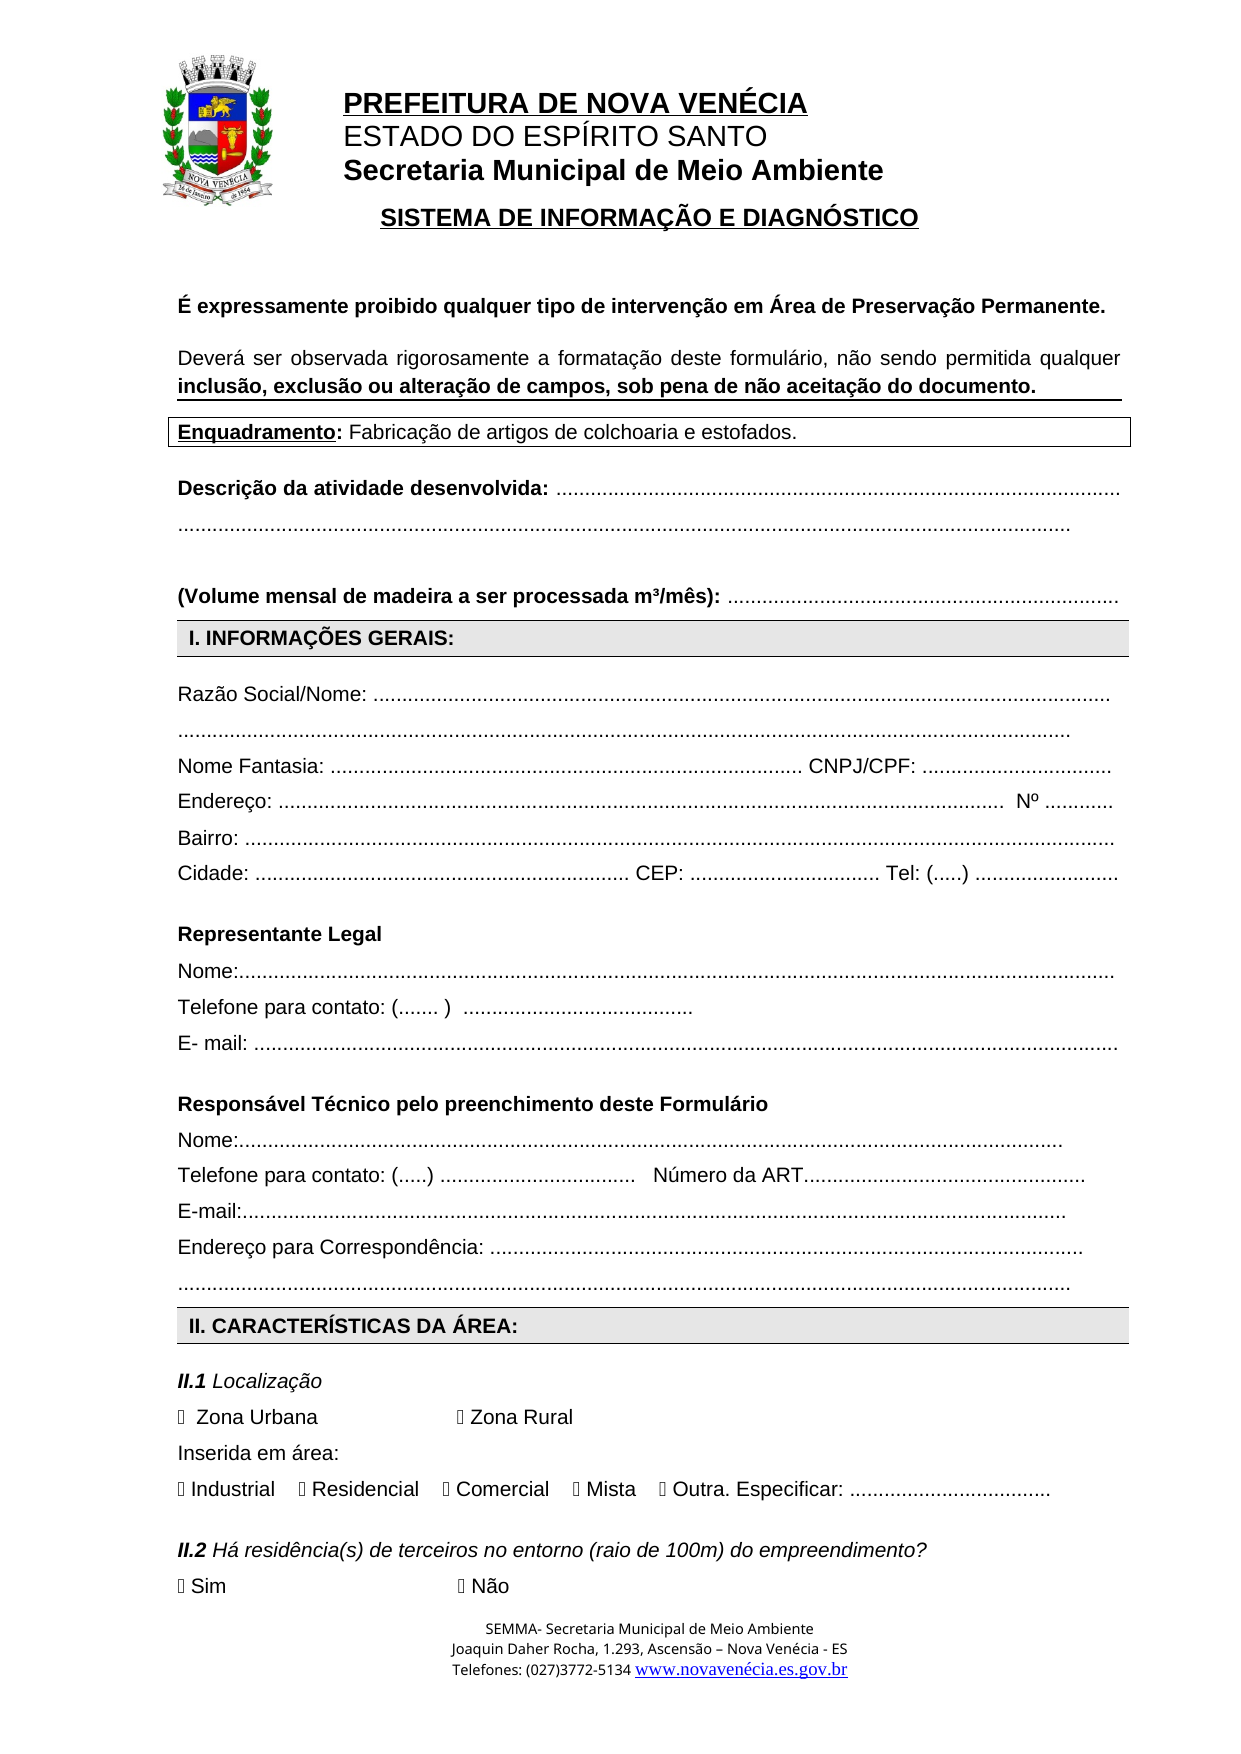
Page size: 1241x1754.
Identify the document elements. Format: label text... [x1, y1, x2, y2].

table_header I. INFORMAÇÕES GERAIS: [177, 621, 1129, 656]
text Telefone para contato: (.....) .................................. Número da ART................................................. [177, 1163, 1122, 1187]
text Nome:............................................................................................................................................... [177, 1127, 1122, 1151]
text Sim Não [177, 1574, 1122, 1598]
text Responsável Técnico pelo preenchimento deste Formulário [177, 1091, 1122, 1115]
text E- mail: ...................................................................................................................................................... [177, 1031, 1122, 1054]
text Telefone para contato: (....... ) ........................................ [177, 994, 1122, 1018]
text Nome Fantasia: .................................................................................. CNPJ/CPF: ................................. [177, 753, 1122, 777]
table_header II. CARACTERÍSTICAS DA ÁREA: [177, 1308, 1129, 1343]
text Zona Urbana Zona Rural [177, 1405, 1122, 1429]
text Endereço para Correspondência: ....................................................................................................... [177, 1235, 1122, 1259]
text Endereço: .............................................................................................................................. Nº ............ Bairro: ....................................................................................................................................................... [177, 789, 1122, 849]
text ........................................................................................................................................................... [177, 717, 1122, 741]
text E-mail:............................................................................................................................................... [177, 1199, 1122, 1223]
text Deverá ser observada rigorosamente a formatação deste formulário, não sendo permitida qualquer inclusão, exclusão ou alteração de campos, sob pena de não aceitação do documento. [177, 346, 1122, 399]
text É expressamente proibido qualquer tipo de intervenção em Área de Preservação Permanente. [177, 293, 1122, 317]
text Nome:........................................................................................................................................................ [177, 959, 1122, 983]
picture [161, 53, 274, 207]
text Razão Social/Nome: ................................................................................................................................ [177, 682, 1122, 706]
text Inserida em área: [177, 1441, 1122, 1465]
text Cidade: ................................................................. CEP: ................................. Tel: (.....) ......................... [177, 861, 1122, 885]
text Descrição da atividade desenvolvida: .................................................................................................. ........................................................................................................................................................... [177, 476, 1122, 536]
text Industrial Residencial Comercial Mista Outra. Especificar: ................................... [177, 1477, 1122, 1501]
text (Volume mensal de madeira a ser processada m³/mês): .................................................................... [177, 584, 1122, 608]
text Enquadramento: Fabricação de artigos de colchoaria e estofados. [169, 418, 1130, 446]
text Representante Legal [177, 922, 1122, 946]
text II.2 Há residência(s) de terceiros no entorno (raio de 100m) do empreendimento? [177, 1538, 1122, 1562]
text ........................................................................................................................................................... [177, 1271, 1122, 1295]
subtitle SISTEMA DE INFORMAÇÃO E DIAGNÓSTICO [177, 203, 1122, 232]
text II.1 Localização [177, 1369, 1122, 1393]
